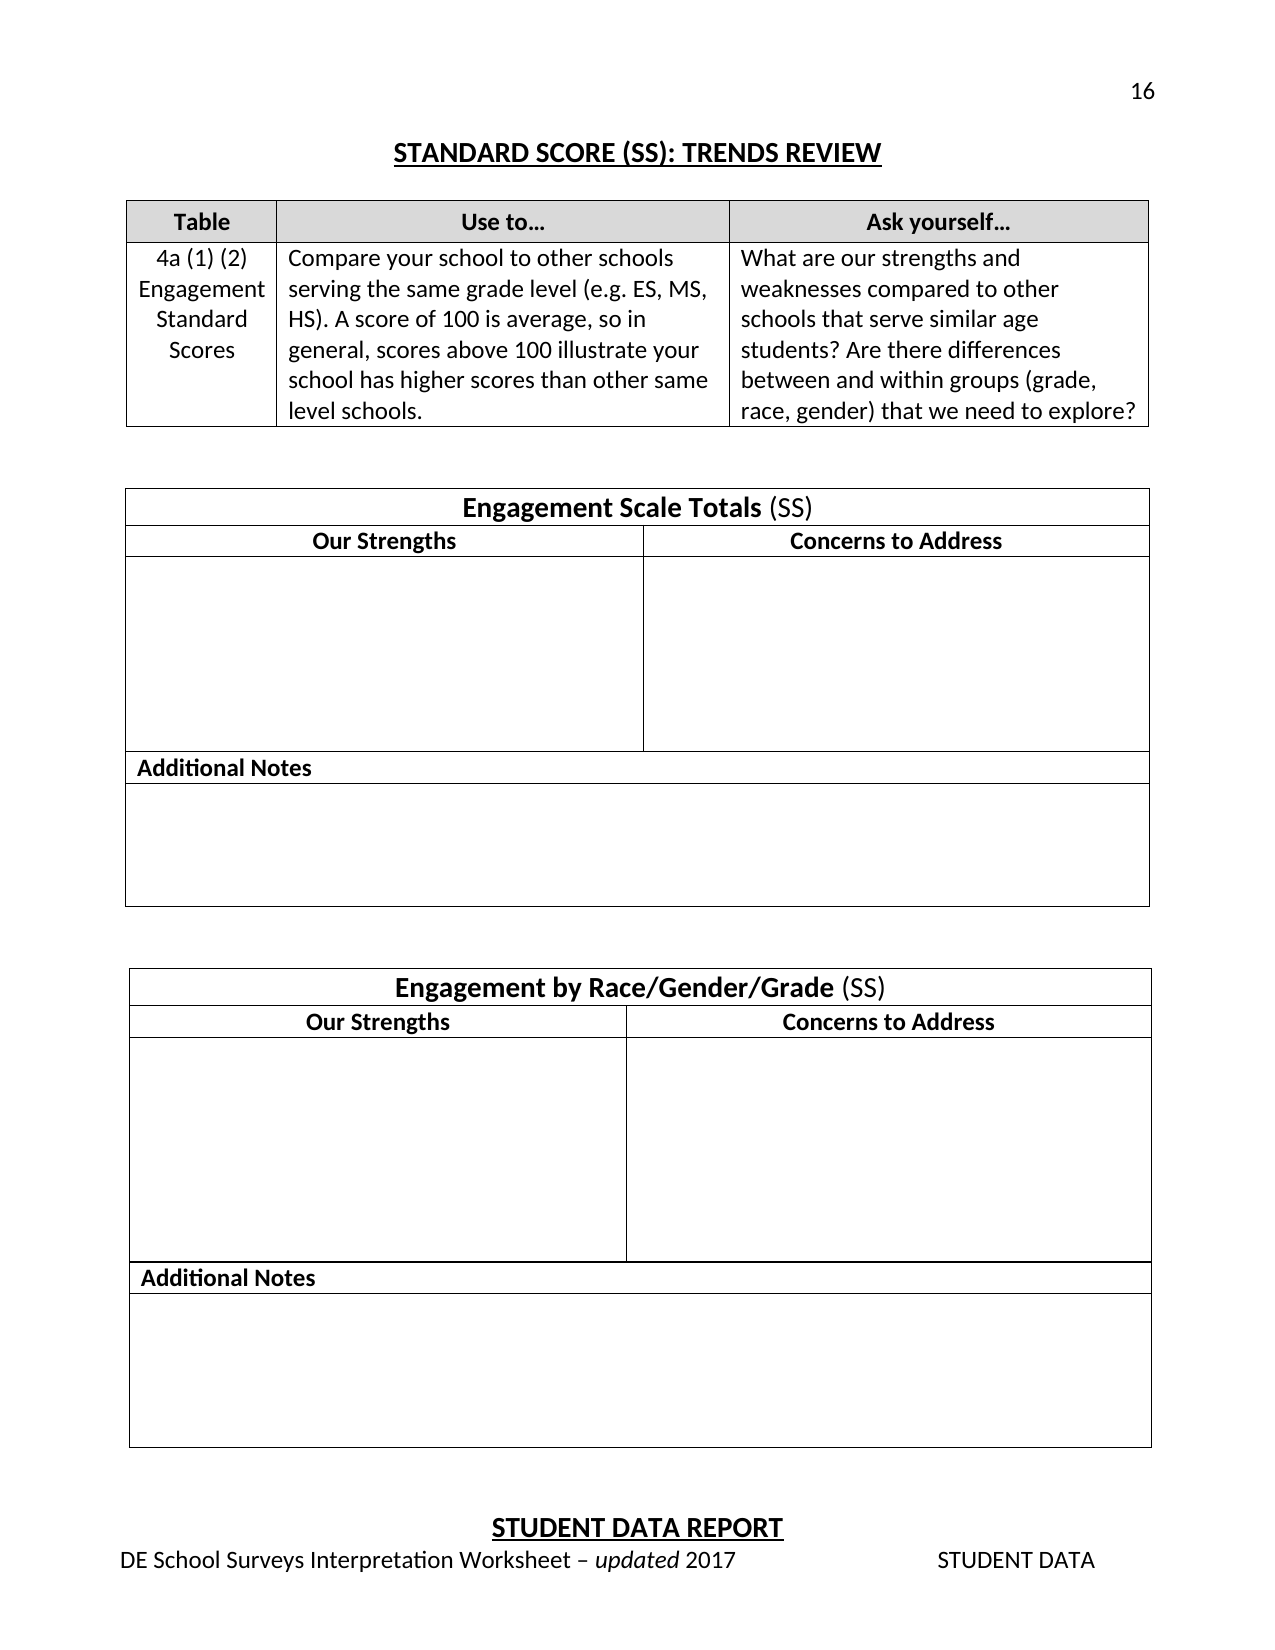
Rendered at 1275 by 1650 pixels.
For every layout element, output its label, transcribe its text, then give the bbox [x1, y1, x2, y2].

table_cell Additional Notes [126, 752, 1149, 782]
table_header Use to… [277, 201, 729, 242]
table_cell Concerns to Address [644, 526, 1149, 556]
text STUDENT DATA REPORT [120, 1509, 1155, 1544]
table_cell [130, 1038, 626, 1261]
table_cell [130, 1294, 1151, 1447]
table_cell Additional Notes [130, 1263, 1151, 1293]
table_cell 4a (1) (2) Engagement Standard Scores [127, 243, 276, 426]
table_cell [644, 557, 1149, 751]
table_cell Compare your school to other schools serving the same grade level (e.g. ES, MS, HS). A score of 100 is average, so in general, scores above 100 illustrate your school has higher scores than other same level schools. [277, 243, 729, 426]
table_header Ask yourself… [730, 201, 1148, 242]
table_cell [126, 784, 1149, 906]
table_cell What are our strengths and weaknesses compared to other schools that serve similar age students? Are there differences between and within groups (grade, race, gender) that we need to explore? [730, 243, 1148, 426]
table_cell Our Strengths [130, 1006, 626, 1037]
table_header Engagement by Race/Gender/Grade (SS) [130, 969, 1151, 1005]
text STANDARD SCORE (SS): TRENDS REVIEW [120, 134, 1155, 170]
table_header Engagement Scale Totals (SS) [126, 489, 1149, 524]
table_cell [627, 1038, 1151, 1261]
table_cell Concerns to Address [627, 1006, 1151, 1037]
table_cell Our Strengths [126, 526, 643, 556]
table_cell [126, 557, 643, 751]
table_header Table [127, 201, 276, 242]
